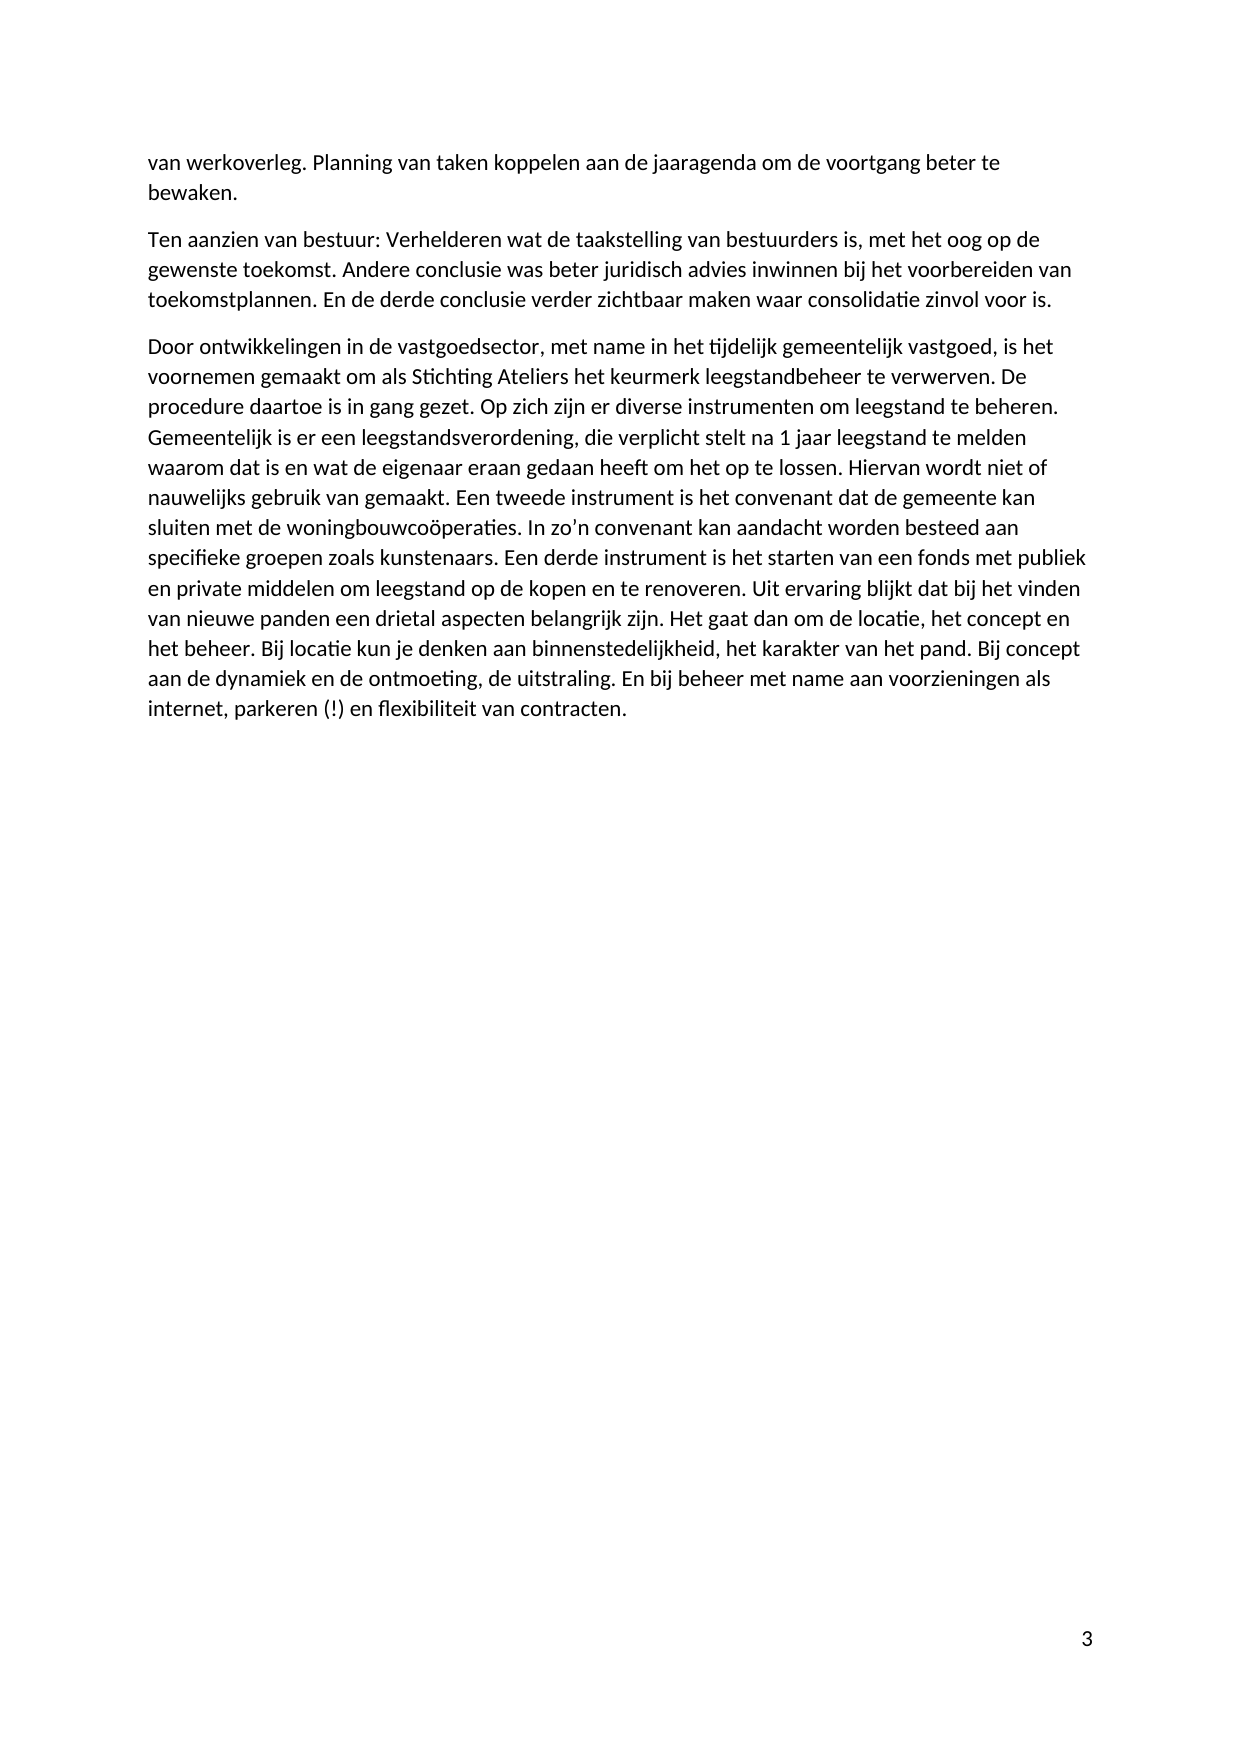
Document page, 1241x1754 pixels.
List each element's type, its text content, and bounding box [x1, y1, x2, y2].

text Door ontwikkelingen in de vastgoedsector, met name in het tijdelijk gemeentelijk vastgoed, is het voornemen gemaakt om als Stichting Ateliers het keurmerk leegstandbeheer te verwerven. De procedure daartoe is in gang gezet. Op zich zijn er diverse instrumenten om leegstand te beheren. Gemeentelijk is er een leegstandsverordening, die verplicht stelt na 1 jaar leegstand te melden waarom dat is en wat de eigenaar eraan gedaan heeft om het op te lossen. Hiervan wordt niet of nauwelijks gebruik van gemaakt. Een tweede instrument is het convenant dat de gemeente kan sluiten met de woningbouwcoöperaties. In zo’n convenant kan aandacht worden besteed aan specifieke groepen zoals kunstenaars. Een derde instrument is het starten van een fonds met publiek en private middelen om leegstand op de kopen en te renoveren. Uit ervaring blijkt dat bij het vinden van nieuwe panden een drietal aspecten belangrijk zijn. Het gaat dan om de locatie, het concept en het beheer. Bij locatie kun je denken aan binnenstedelijkheid, het karakter van het pand. Bij concept aan de dynamiek en de ontmoeting, de uitstraling. En bij beheer met name aan voorzieningen als internet, parkeren (!) en flexibiliteit van contracten. [148, 332, 1093, 722]
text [148, 148, 1093, 206]
text Ten aanzien van bestuur: Verhelderen wat de taakstelling van bestuurders is, met het oog op de gewenste toekomst. Andere conclusie was beter juridisch advies inwinnen bij het voorbereiden van toekomstplannen. En de derde conclusie verder zichtbaar maken waar consolidatie zinvol voor is. [148, 225, 1093, 313]
